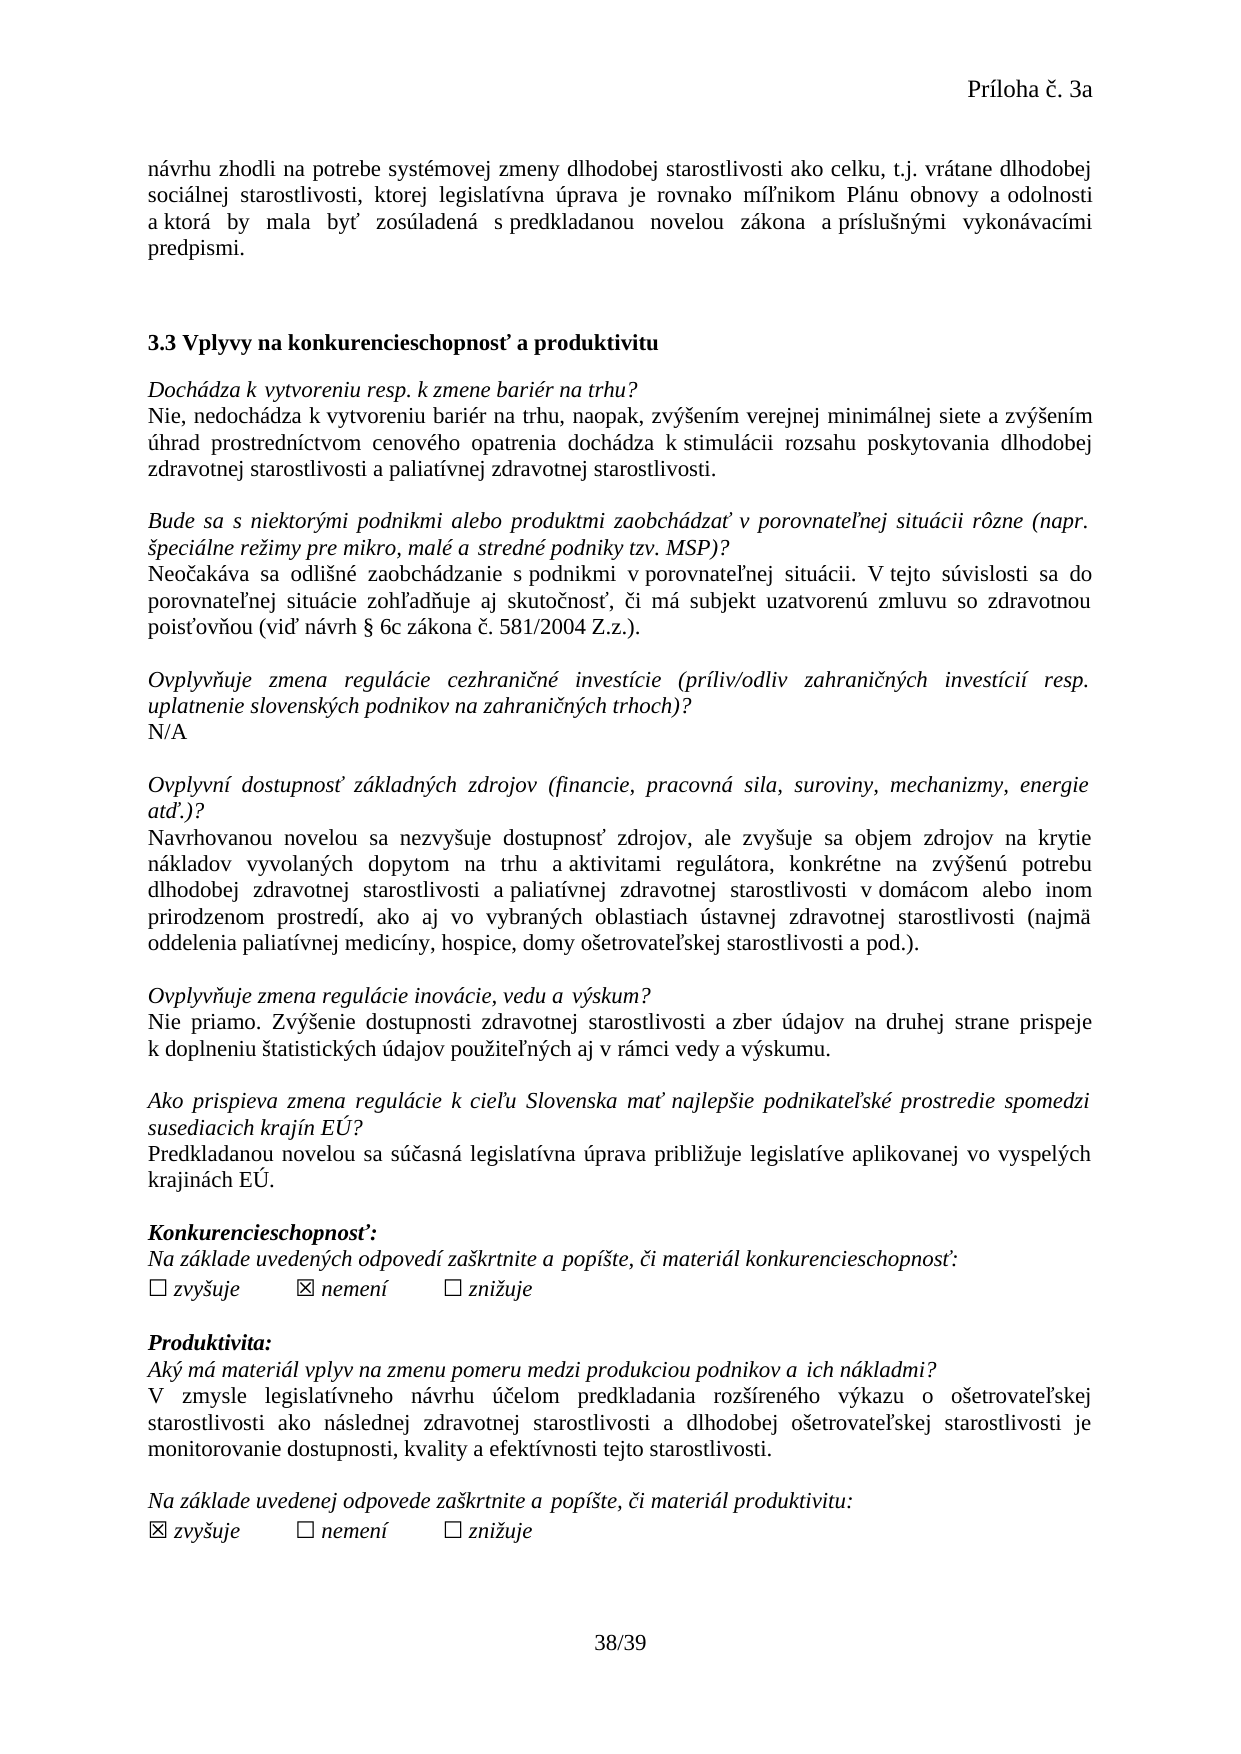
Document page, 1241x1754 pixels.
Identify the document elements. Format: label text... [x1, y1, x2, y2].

text Ako prispieva zmena regulácie k cieľu Slovenska mať najlepšie podnikateľské prostredie spomedzi susediacich krajín EÚ? [148, 1087, 1093, 1140]
text Produktivita: [148, 1329, 1093, 1356]
text Ovplyvňuje zmena regulácie inovácie, vedu a výskum? [148, 982, 1093, 1008]
text V zmysle legislatívneho návrhu účelom predkladania rozšíreného výkazu o ošetrovateľskej starostlivosti ako následnej zdravotnej starostlivosti a dlhodobej ošetrovateľskej starostlivosti je monitorovanie dostupnosti, kvality a efektívnosti tejto starostlivosti. [148, 1382, 1093, 1461]
text zvyšuje ☒ nemení znižuje [148, 1272, 1093, 1303]
text Aký má materiál vplyv na zmenu pomeru medzi produkciou podnikov a ich nákladmi? [148, 1356, 1093, 1382]
text Na základe uvedených odpovedí zaškrtnite a popíšte, či materiál konkurencieschopnosť: [148, 1246, 1093, 1272]
text ☒ zvyšuje nemení znižuje [148, 1514, 1093, 1545]
text Neočakáva sa odlišné zaobchádzanie s podnikmi v porovnateľnej situácii. V tejto súvislosti sa do porovnateľnej situácie zohľadňuje aj skutočnosť, či má subjekt uzatvorenú zmluvu so zdravotnou poisťovňou (viď návrh § 6c zákona č. 581/2004 Z.z.). [148, 560, 1093, 639]
text Nie priamo. Zvýšenie dostupnosti zdravotnej starostlivosti a zber údajov na druhej strane prispeje k doplneniu štatistických údajov použiteľných aj v rámci vedy a výskumu. [148, 1008, 1093, 1061]
text Ovplyvní dostupnosť základných zdrojov (financie, pracovná sila, suroviny, mechanizmy, energie atď.)? [148, 771, 1093, 824]
text Na základe uvedenej odpovede zaškrtnite a popíšte, či materiál produktivitu: [148, 1488, 1093, 1514]
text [148, 155, 1093, 261]
text Konkurencieschopnosť: [148, 1219, 1093, 1246]
text Predkladanou novelou sa súčasná legislatívna úprava približuje legislatíve aplikovanej vo vyspelých krajinách EÚ. [148, 1140, 1093, 1193]
text 3.3 Vplyvy na konkurencieschopnosť a produktivitu [148, 329, 1093, 355]
text Ovplyvňuje zmena regulácie cezhraničné investície (príliv/odliv zahraničných investícií resp. uplatnenie slovenských podnikov na zahraničných trhoch)? [148, 666, 1093, 718]
text N/A [148, 718, 1093, 745]
text Nie, nedochádza k vytvoreniu bariér na trhu, naopak, zvýšením verejnej minimálnej siete a zvýšením úhrad prostredníctvom cenového opatrenia dochádza k stimulácii rozsahu poskytovania dlhodobej zdravotnej starostlivosti a paliatívnej zdravotnej starostlivosti. [148, 402, 1093, 481]
text Navrhovanou novelou sa nezvyšuje dostupnosť zdrojov, ale zvyšuje sa objem zdrojov na krytie nákladov vyvolaných dopytom na trhu a aktivitami regulátora, konkrétne na zvýšenú potrebu dlhodobej zdravotnej starostlivosti a paliatívnej zdravotnej starostlivosti v domácom alebo inom prirodzenom prostredí, ako aj vo vybraných oblastiach ústavnej zdravotnej starostlivosti (najmä oddelenia paliatívnej medicíny, hospice, domy ošetrovateľskej starostlivosti a pod.). [148, 824, 1093, 956]
text Dochádza k vytvoreniu resp. k zmene bariér na trhu? [148, 376, 1093, 402]
text Bude sa s niektorými podnikmi alebo produktmi zaobchádzať v porovnateľnej situácii rôzne (napr. špeciálne režimy pre mikro, malé a stredné podniky tzv. MSP)? [148, 508, 1093, 560]
